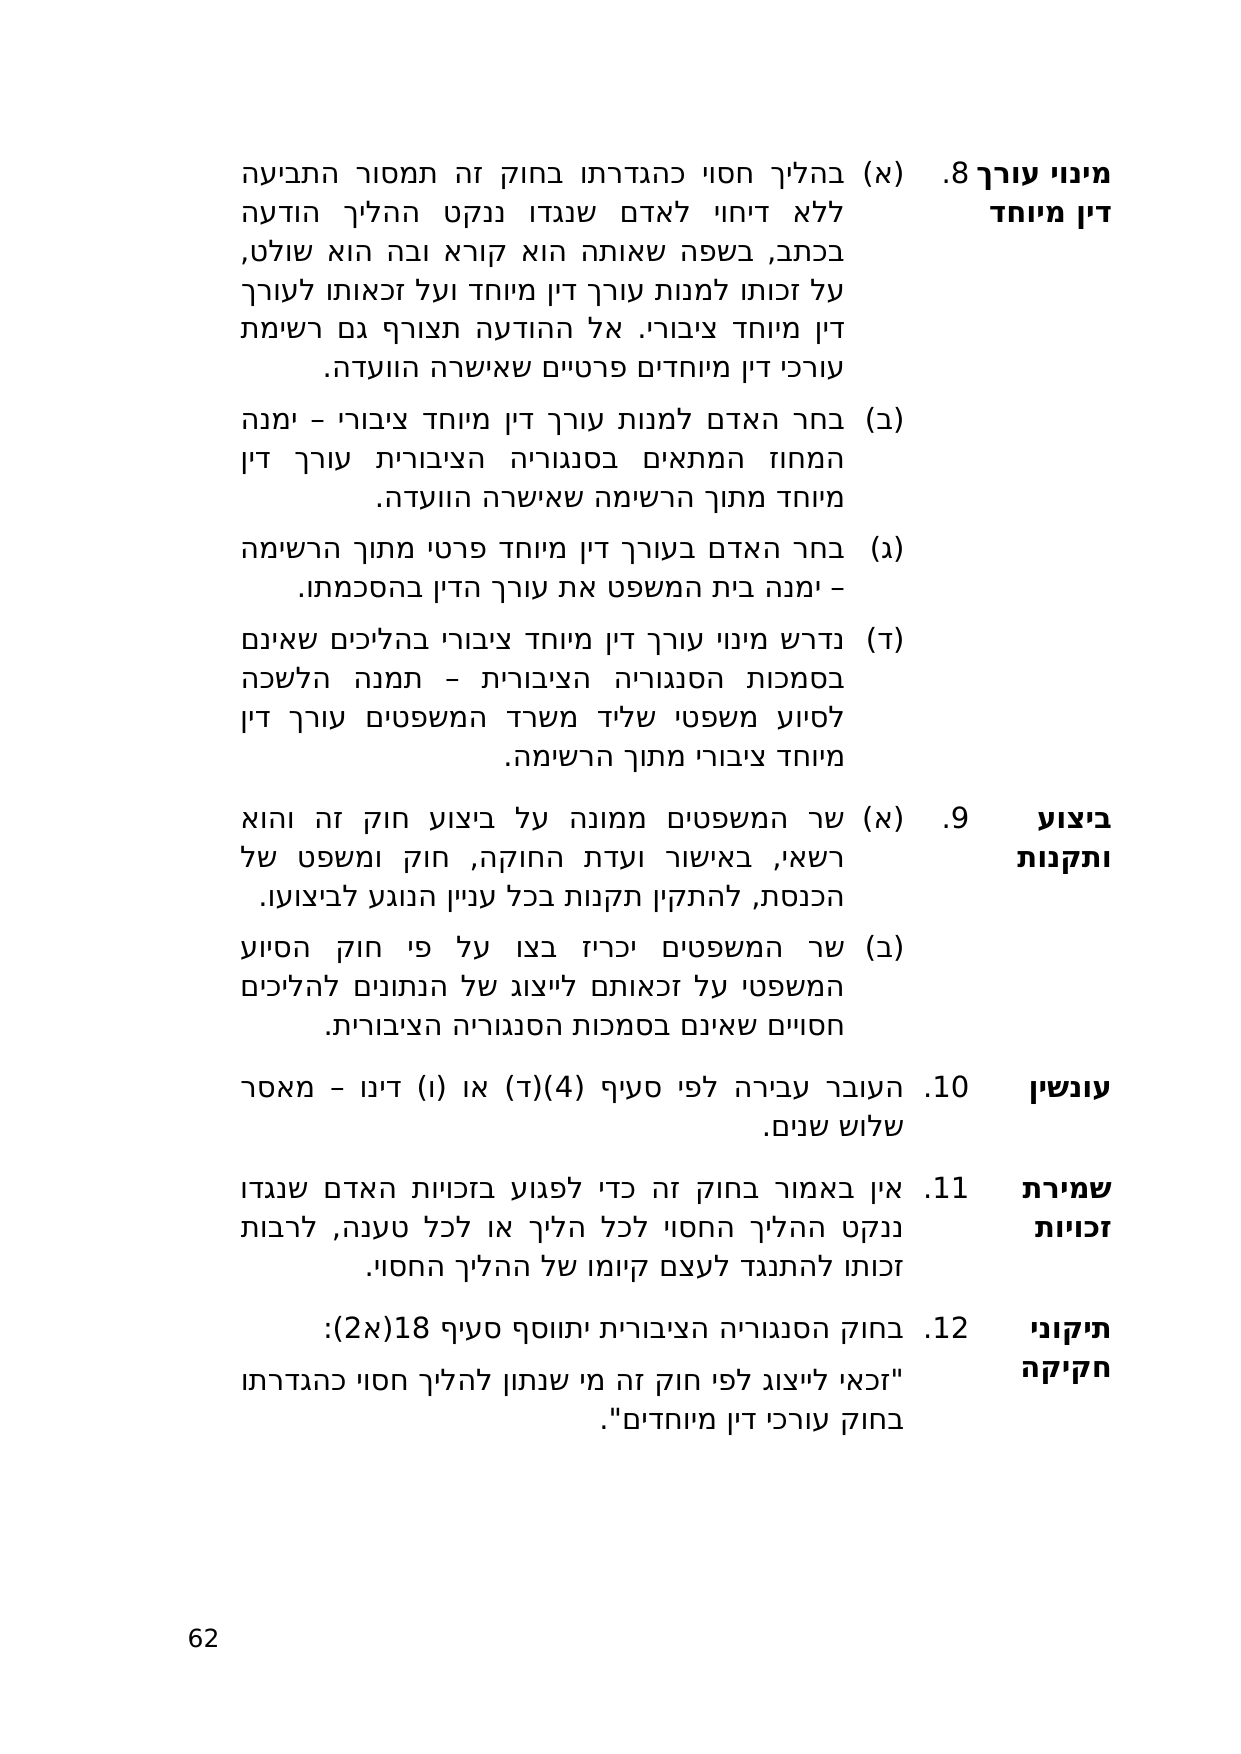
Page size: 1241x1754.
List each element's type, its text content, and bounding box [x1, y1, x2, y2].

table_cell בחוק הסנגוריה הציבורית יתווסף סעיף 18(א2): "זכאי לייצוג לפי חוק זה מי שנתון להליך חסוי כהגדרתו בחוק עורכי דין מיוחדים". [240, 1306, 904, 1517]
table_cell 12. [905, 1306, 969, 1517]
table_cell (א) שר המשפטים ממונה על ביצוע חוק זה והוא רשאי, באישור ועדת החוקה, חוק ומשפט של הכנסת, להתקין תקנות בכל עניין הנוגע לביצועו. (ב) שר המשפטים יכריז בצו על פי חוק הסיוע המשפטי על זכאותם לייצוג של הנתונים להליכים חסויים שאינם בסמכות הסנגוריה הציבורית. [240, 795, 904, 1064]
table_cell 10. [905, 1065, 969, 1166]
table_cell העובר עבירה לפי סעיף (4)(ד) או (ו) דינו – מאסר שלוש שנים. [240, 1065, 904, 1166]
table_cell ביצוע ותקנות [970, 795, 1112, 1064]
table_cell עונשין [970, 1065, 1112, 1166]
table_cell 9. [905, 795, 969, 1064]
table_cell אין באמור בחוק זה כדי לפגוע בזכויות האדם שנגדו ננקט ההליך החסוי לכל הליך או לכל טענה, לרבות זכותו להתנגד לעצם קיומו של ההליך החסוי. [240, 1166, 904, 1306]
table_cell (א) בהליך חסוי כהגדרתו בחוק זה תמסור התביעה ללא דיחוי לאדם שנגדו ננקט ההליך הודעה בכתב, בשפה שאותה הוא קורא ובה הוא שולט, על זכותו למנות עורך דין מיוחד ועל זכאותו לעורך דין מיוחד ציבורי. אל ההודעה תצורף גם רשימת עורכי דין מיוחדים פרטיים שאישרה הוועדה. (ב) בחר האדם למנות עורך דין מיוחד ציבורי – ימנה המחוז המתאים בסנגוריה הציבורית עורך דין מיוחד מתוך הרשימה שאישרה הוועדה. (ג) בחר האדם בעורך דין מיוחד פרטי מתוך הרשימה – ימנה בית המשפט את עורך הדין בהסכמתו. (ד) נדרש מינוי עורך דין מיוחד ציבורי בהליכים שאינם בסמכות הסנגוריה הציבורית – תמנה הלשכה לסיוע משפטי שליד משרד המשפטים עורך דין מיוחד ציבורי מתוך הרשימה. [240, 150, 904, 795]
table_cell מינוי עורך דין מיוחד [970, 150, 1112, 795]
table_cell תיקוני חקיקה [970, 1306, 1112, 1517]
table_cell 8. [905, 150, 969, 795]
table_cell 11. [905, 1166, 969, 1306]
table_cell שמירת זכויות [970, 1166, 1112, 1306]
